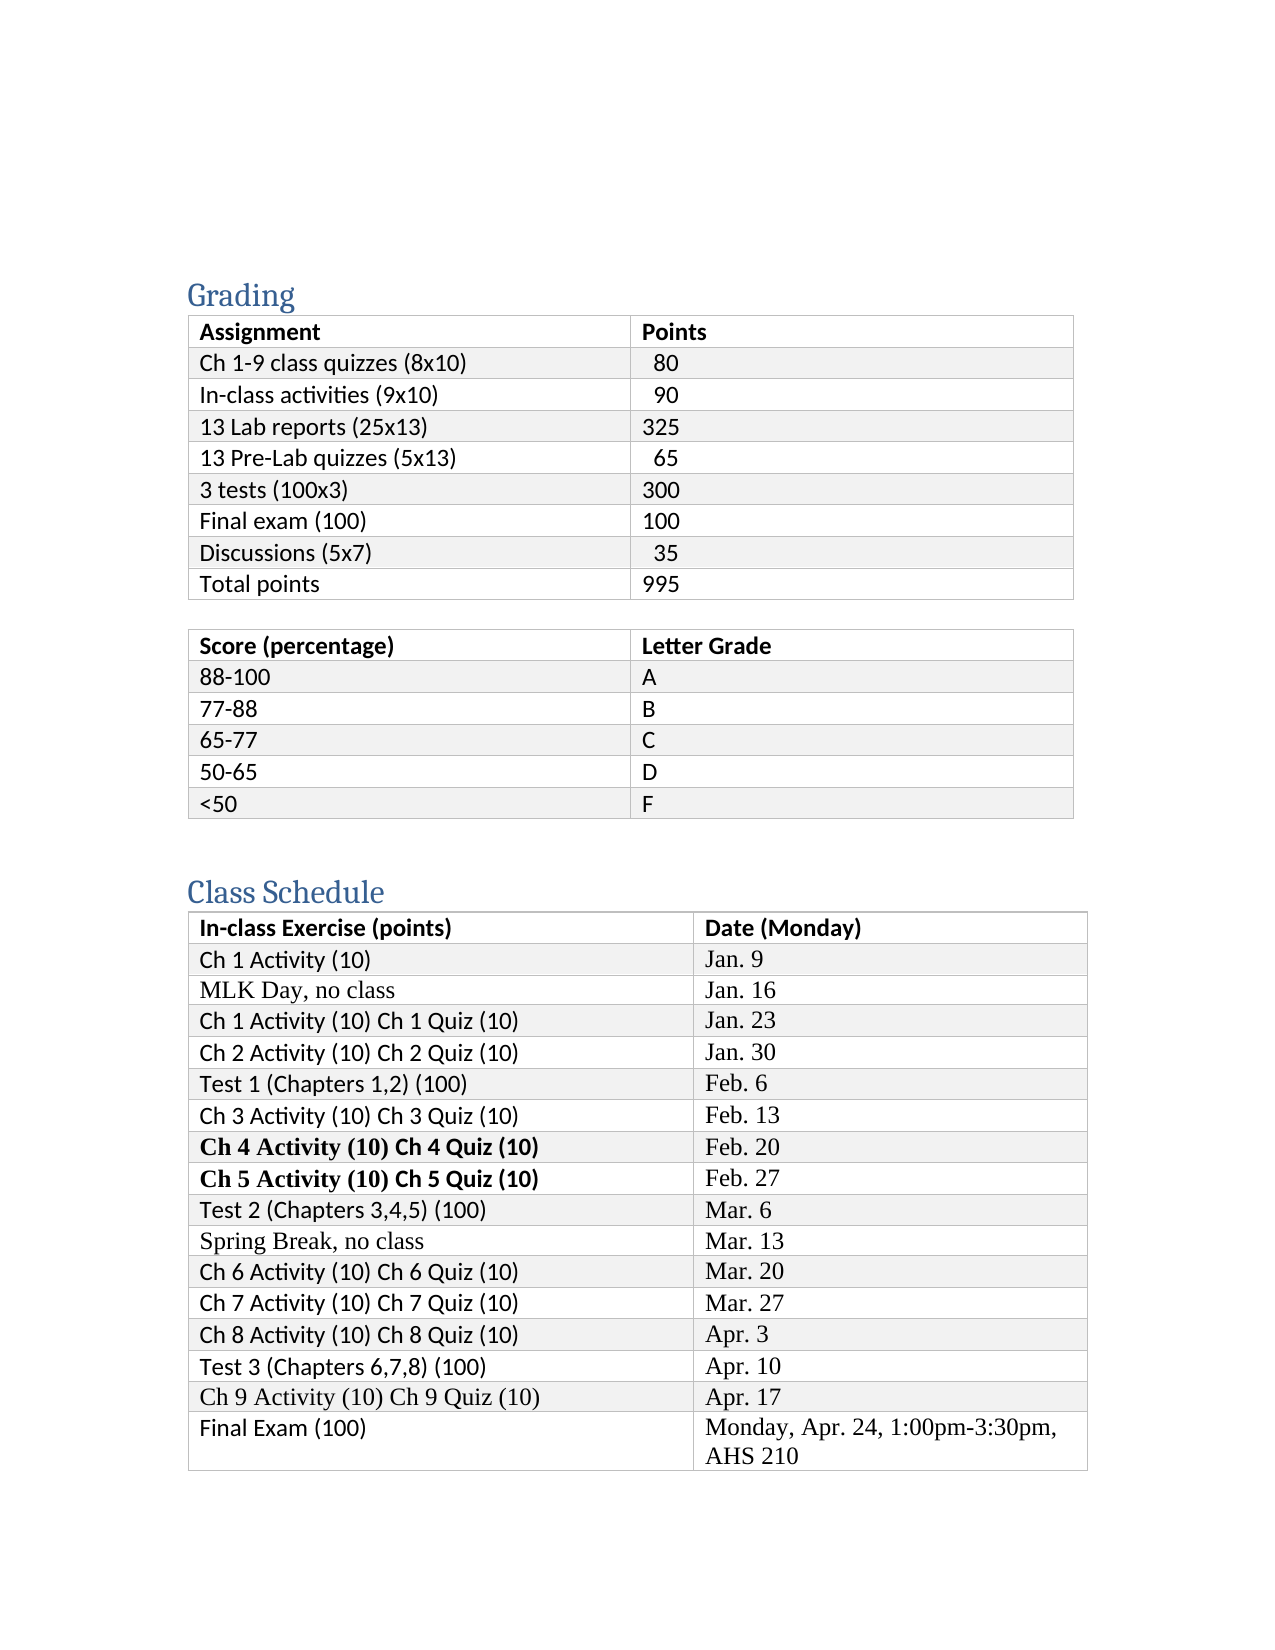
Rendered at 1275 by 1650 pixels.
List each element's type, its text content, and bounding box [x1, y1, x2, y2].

table_cell 35 [631, 537, 1073, 567]
table_cell B [631, 693, 1073, 723]
table_cell 13 Pre-Lab quizzes (5x13) [189, 442, 630, 473]
table_cell Jan. 23 [694, 1005, 1087, 1036]
table_cell Test 2 (Chapters 3,4,5) (100) [189, 1195, 693, 1225]
subtitle Grading [187, 277, 1087, 315]
table_cell Monday, Apr. 24, 1:00pm-3:30pm, AHS 210 [694, 1412, 1087, 1469]
table_cell Feb. 13 [694, 1100, 1087, 1131]
table_cell 3 tests (100x3) [189, 474, 630, 504]
table_cell 90 [631, 379, 1073, 410]
table_cell Apr. 17 [694, 1382, 1087, 1411]
table_cell In-class activities (9x10) [189, 379, 630, 410]
table_cell Ch 7 Activity (10) Ch 7 Quiz (10) [189, 1288, 693, 1318]
table_cell <50 [189, 788, 630, 818]
table_cell 50-65 [189, 756, 630, 787]
table_cell Feb. 6 [694, 1069, 1087, 1099]
table_cell Ch 1-9 class quizzes (8x10) [189, 348, 630, 378]
table_cell MLK Day, no class [189, 976, 693, 1004]
table_header Points [631, 316, 1073, 347]
table_cell Feb. 20 [694, 1132, 1087, 1162]
table_cell 325 [631, 411, 1073, 441]
table_cell Ch 1 Activity (10) [189, 944, 693, 974]
table_cell A [631, 661, 1073, 692]
table_cell 100 [631, 505, 1073, 536]
table_cell Ch 9 Activity (10) Ch 9 Quiz (10) [189, 1382, 693, 1411]
table_cell Mar. 27 [694, 1288, 1087, 1318]
table_header Letter Grade [631, 630, 1073, 660]
table_cell Total points [189, 569, 630, 599]
table_cell Discussions (5x7) [189, 537, 630, 567]
table_cell 77-88 [189, 693, 630, 723]
table_cell Mar. 20 [694, 1256, 1087, 1287]
table_cell 80 [631, 348, 1073, 378]
table_cell Ch 6 Activity (10) Ch 6 Quiz (10) [189, 1256, 693, 1287]
table_cell F [631, 788, 1073, 818]
table_cell 13 Lab reports (25x13) [189, 411, 630, 441]
table_cell Apr. 10 [694, 1351, 1087, 1381]
table_cell Test 3 (Chapters 6,7,8) (100) [189, 1351, 693, 1381]
table_header Score (percentage) [189, 630, 630, 660]
table_cell Feb. 27 [694, 1163, 1087, 1194]
subtitle Class Schedule [187, 873, 1087, 911]
table_cell Mar. 6 [694, 1195, 1087, 1225]
table_cell D [631, 756, 1073, 787]
table_cell 300 [631, 474, 1073, 504]
table_cell Apr. 3 [694, 1319, 1087, 1350]
table_header Date (Monday) [694, 913, 1087, 943]
table_cell Mar. 13 [694, 1226, 1087, 1255]
table_cell Ch 4 Activity (10) Ch 4 Quiz (10) [189, 1132, 693, 1162]
table_cell Final exam (100) [189, 505, 630, 536]
table_cell Final Exam (100) [189, 1412, 693, 1469]
table_cell 65-77 [189, 725, 630, 755]
table_cell Test 1 (Chapters 1,2) (100) [189, 1069, 693, 1099]
table_cell 995 [631, 569, 1073, 599]
table_cell 88-100 [189, 661, 630, 692]
table_cell Spring Break, no class [189, 1226, 693, 1255]
table_cell Jan. 16 [694, 976, 1087, 1004]
table_cell Jan. 30 [694, 1037, 1087, 1067]
table_cell Ch 1 Activity (10) Ch 1 Quiz (10) [189, 1005, 693, 1036]
table_cell 65 [631, 442, 1073, 473]
table_header In-class Exercise (points) [189, 913, 693, 943]
table_cell Ch 3 Activity (10) Ch 3 Quiz (10) [189, 1100, 693, 1131]
table_cell C [631, 725, 1073, 755]
table_cell Ch 5 Activity (10) Ch 5 Quiz (10) [189, 1163, 693, 1194]
table_header Assignment [189, 316, 630, 347]
table_cell Jan. 9 [694, 944, 1087, 974]
table_cell Ch 2 Activity (10) Ch 2 Quiz (10) [189, 1037, 693, 1067]
table_cell Ch 8 Activity (10) Ch 8 Quiz (10) [189, 1319, 693, 1350]
